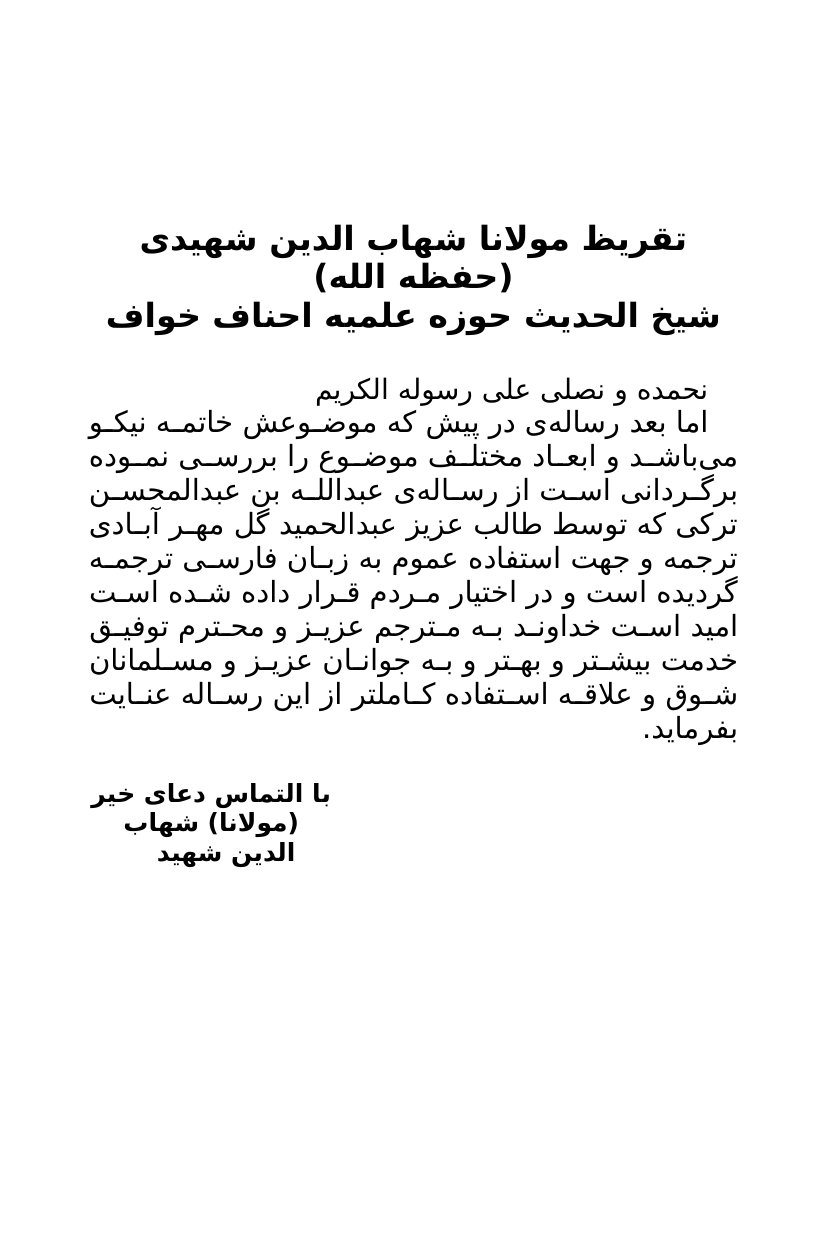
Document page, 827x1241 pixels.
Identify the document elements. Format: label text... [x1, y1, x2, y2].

text با التماس دعای خیر [89, 779, 363, 808]
text (مولانا) شهاب الدین شهید [89, 808, 363, 867]
text نحمده و نصلی علی رسوله الکریم [89, 373, 738, 406]
text اما بعد رساله‌ی در پیش که موضوعش خاتمه نیکو می‌باشد و ابعاد مختلف موضوع را بررسی نموده برگردانی است از رساله‌ی عبدالله بن عبدالمحسن ترکی که توسط طالب عزیز عبدالحمید گل مهر آبادی ترجمه و جهت استفاده عموم به زبان فارسی ترجمه گردیده است و در اختیار مردم قرار داده شده است امید است خداوند به مترجم عزیز و محترم توفیق خدمت بیشتر و بهتر و به جوانان عزیز و مسلمانان شوق و علاقه استفاده کاملتر از این رساله عنایت بفرماید. [89, 406, 738, 745]
text تقریظ مولانا شهاب الدین شهیدی (حفظه الله) شیخ الحدیث حوزه علمیه احناف خواف [89, 219, 738, 336]
